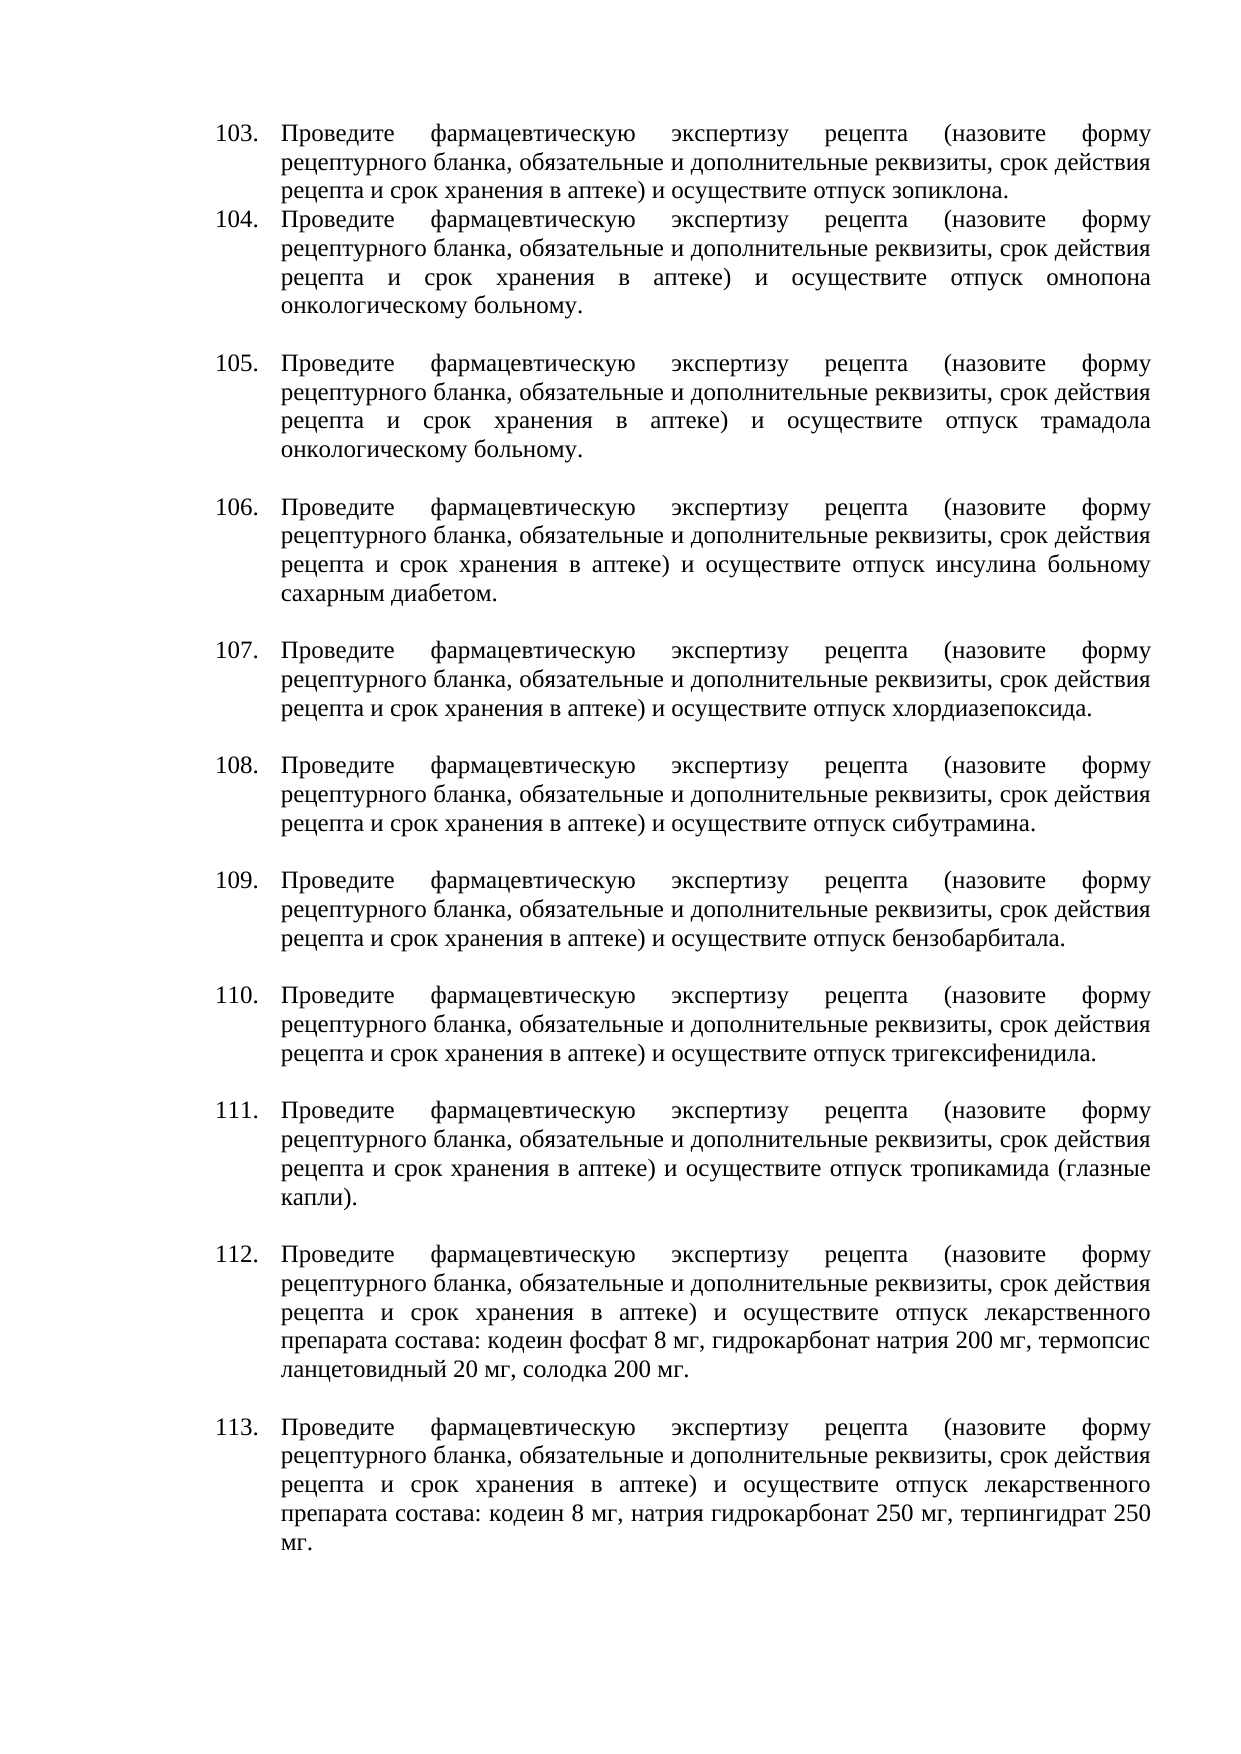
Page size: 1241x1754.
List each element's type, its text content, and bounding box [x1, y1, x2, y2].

list Проведите фармацевтическую экспертизу рецепта (назовите форму рецептурного бланка, обязательные и дополнительные реквизиты, срок действия рецепта и срок хранения в аптеке) и осуществите отпуск инсулина больному сахарным диабетом. [215, 492, 1152, 607]
list Проведите фармацевтическую экспертизу рецепта (назовите форму рецептурного бланка, обязательные и дополнительные реквизиты, срок действия рецепта и срок хранения в аптеке) и осуществите отпуск тропикамида (глазные капли). [215, 1096, 1152, 1211]
list Проведите фармацевтическую экспертизу рецепта (назовите форму рецептурного бланка, обязательные и дополнительные реквизиты, срок действия рецепта и срок хранения в аптеке) и осуществите отпуск лекарственного препарата состава: кодеин 8 мг, натрия гидрокарбонат 250 мг, терпингидрат 250 мг. [215, 1412, 1152, 1556]
list Проведите фармацевтическую экспертизу рецепта (назовите форму рецептурного бланка, обязательные и дополнительные реквизиты, срок действия рецепта и срок хранения в аптеке) и осуществите отпуск тригексифенидила. [215, 981, 1152, 1067]
list Проведите фармацевтическую экспертизу рецепта (назовите форму рецептурного бланка, обязательные и дополнительные реквизиты, срок действия рецепта и срок хранения в аптеке) и осуществите отпуск трамадола онкологическому больному. [215, 348, 1152, 463]
list Проведите фармацевтическую экспертизу рецепта (назовите форму рецептурного бланка, обязательные и дополнительные реквизиты, срок действия рецепта и срок хранения в аптеке) и осуществите отпуск бензобарбитала. [215, 866, 1152, 952]
list Проведите фармацевтическую экспертизу рецепта (назовите форму рецептурного бланка, обязательные и дополнительные реквизиты, срок действия рецепта и срок хранения в аптеке) и осуществите отпуск зопиклона. [215, 118, 1152, 204]
list Проведите фармацевтическую экспертизу рецепта (назовите форму рецептурного бланка, обязательные и дополнительные реквизиты, срок действия рецепта и срок хранения в аптеке) и осуществите отпуск омнопона онкологическому больному. [215, 204, 1152, 319]
list Проведите фармацевтическую экспертизу рецепта (назовите форму рецептурного бланка, обязательные и дополнительные реквизиты, срок действия рецепта и срок хранения в аптеке) и осуществите отпуск хлордиазепоксида. [215, 636, 1152, 722]
list Проведите фармацевтическую экспертизу рецепта (назовите форму рецептурного бланка, обязательные и дополнительные реквизиты, срок действия рецепта и срок хранения в аптеке) и осуществите отпуск лекарственного препарата состава: кодеин фосфат 8 мг, гидрокарбонат натрия 200 мг, термопсис ланцетовидный 20 мг, солодка 200 мг. [215, 1239, 1152, 1383]
list Проведите фармацевтическую экспертизу рецепта (назовите форму рецептурного бланка, обязательные и дополнительные реквизиты, срок действия рецепта и срок хранения в аптеке) и осуществите отпуск сибутрамина. [215, 751, 1152, 837]
